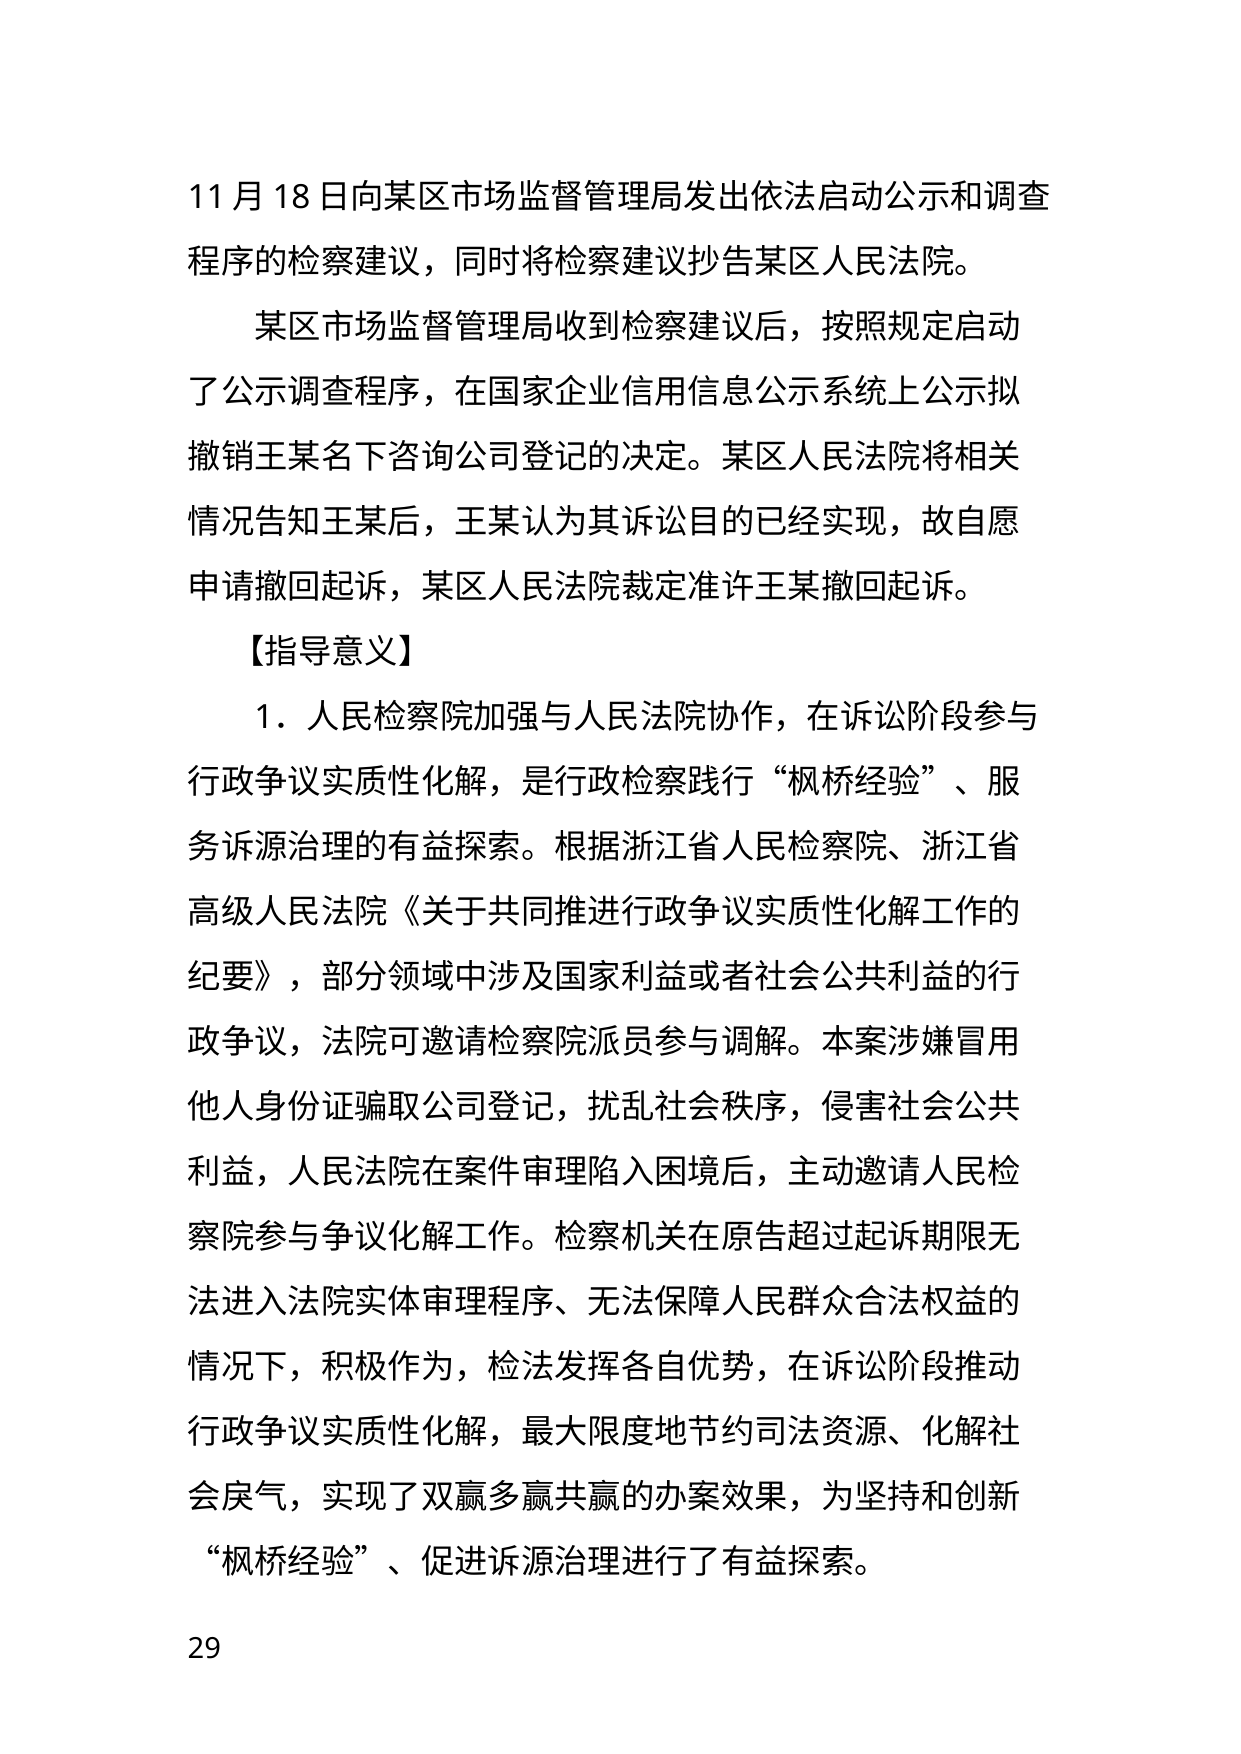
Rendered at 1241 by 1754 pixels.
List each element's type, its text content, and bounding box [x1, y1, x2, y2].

text 某区市场监督管理局收到检察建议后，按照规定启动了公示调查程序，在国家企业信用信息公示系统上公示拟撤销王某名下咨询公司登记的决定。某区人民法院将相关情况告知王某后，王某认为其诉讼目的已经实现，故自愿申请撤回起诉，某区人民法院裁定准许王某撤回起诉。 [187, 292, 1053, 617]
text 1．人民检察院加强与人民法院协作，在诉讼阶段参与行政争议实质性化解，是行政检察践行“枫桥经验”、服务诉源治理的有益探索。根据浙江省人民检察院、浙江省高级人民法院《关于共同推进行政争议实质性化解工作的纪要》，部分领域中涉及国家利益或者社会公共利益的行政争议，法院可邀请检察院派员参与调解。本案涉嫌冒用他人身份证骗取公司登记，扰乱社会秩序，侵害社会公共利益，人民法院在案件审理陷入困境后，主动邀请人民检察院参与争议化解工作。检察机关在原告超过起诉期限无法进入法院实体审理程序、无法保障人民群众合法权益的情况下，积极作为，检法发挥各自优势，在诉讼阶段推动行政争议实质性化解，最大限度地节约司法资源、化解社会戾气，实现了双赢多赢共赢的办案效果，为坚持和创新“枫桥经验”、促进诉源治理进行了有益探索。 [187, 682, 1053, 1592]
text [187, 162, 1053, 292]
text 【指导意义】 [187, 617, 1053, 682]
